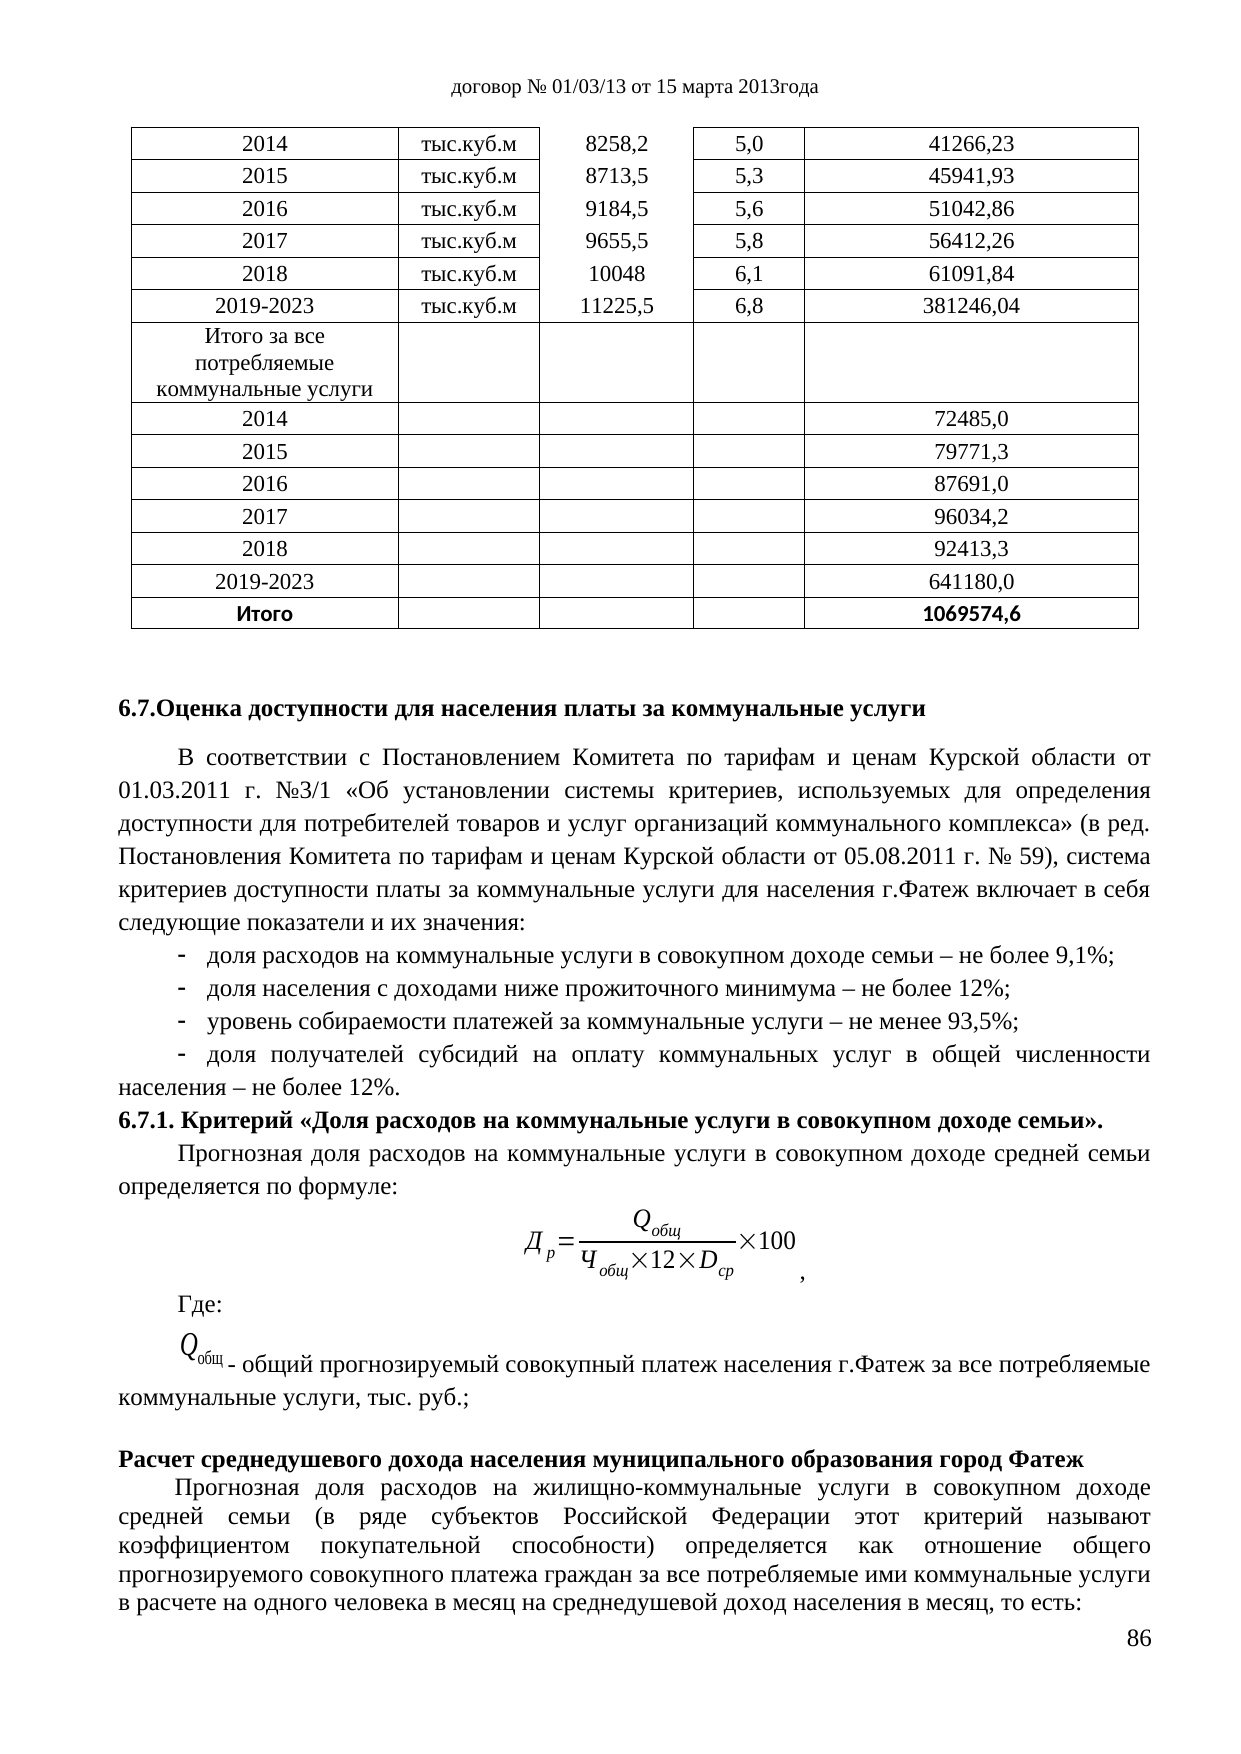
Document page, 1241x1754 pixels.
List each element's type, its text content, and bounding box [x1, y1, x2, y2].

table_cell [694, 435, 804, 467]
list доля получателей субсидий на оплату коммунальных услуг в общей численности населения – не более 12%. [118, 1039, 1152, 1101]
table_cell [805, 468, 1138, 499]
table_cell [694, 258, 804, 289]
list доля населения с доходами ниже прожиточного минимума – не более 12%; [118, 973, 1152, 1002]
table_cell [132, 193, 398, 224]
text В соответствии с Постановлением Комитета по тарифам и ценам Курской области от 01.03.2011 г. №3/1 «Об установлении системы критериев, используемых для определения доступности для потребителей товаров и услуг организаций коммунального комплекса» (в ред. Постановления Комитета по тарифам и ценам Курской области от 05.08.2011 г. № 59), система критериев доступности платы за коммунальные услуги для населения г.Фатеж включает в себя следующие показатели и их значения: [118, 742, 1152, 936]
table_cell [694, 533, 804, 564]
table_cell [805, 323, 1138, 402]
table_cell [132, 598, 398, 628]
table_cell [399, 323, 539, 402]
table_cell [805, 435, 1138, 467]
subtitle 6.7.Оценка доступности для населения платы за коммунальные услуги [118, 693, 1152, 722]
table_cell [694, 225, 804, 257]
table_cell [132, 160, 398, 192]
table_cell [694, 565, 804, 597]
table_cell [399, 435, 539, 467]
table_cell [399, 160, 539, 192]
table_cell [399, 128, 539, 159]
text Расчет среднедушевого дохода населения муниципального образования город Фатеж [118, 1444, 1152, 1472]
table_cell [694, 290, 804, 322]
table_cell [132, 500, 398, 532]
list 6.7.1. Критерий «Доля расходов на коммунальные услуги в совокупном доходе семьи». [118, 1105, 1152, 1134]
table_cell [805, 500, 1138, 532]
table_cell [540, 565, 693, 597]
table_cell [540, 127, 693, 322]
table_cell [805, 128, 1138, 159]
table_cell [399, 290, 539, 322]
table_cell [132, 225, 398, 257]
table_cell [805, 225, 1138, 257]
list уровень собираемости платежей за коммунальные услуги – не менее 93,5%; [118, 1006, 1152, 1035]
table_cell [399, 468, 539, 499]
text Где: [118, 1289, 1152, 1318]
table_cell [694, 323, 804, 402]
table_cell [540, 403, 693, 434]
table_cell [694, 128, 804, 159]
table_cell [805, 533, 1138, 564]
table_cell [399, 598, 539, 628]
list доля расходов на коммунальные услуги в совокупном доходе семьи – не более 9,1%; [118, 940, 1152, 969]
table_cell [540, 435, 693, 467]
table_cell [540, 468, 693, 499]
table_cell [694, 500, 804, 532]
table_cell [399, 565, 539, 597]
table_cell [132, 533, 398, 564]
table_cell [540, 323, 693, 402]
text Прогнозная доля расходов на жилищно-коммунальные услуги в совокупном доходе средней семьи (в ряде субъектов Российской Федерации этот критерий называют коэффициентом покупательной способности) определяется как отношение общего прогнозируемого совокупного платежа граждан за все потребляемые ими коммунальные услуги в расчете на одного человека в месяц на среднедушевой доход населения в месяц, то есть: [118, 1472, 1152, 1616]
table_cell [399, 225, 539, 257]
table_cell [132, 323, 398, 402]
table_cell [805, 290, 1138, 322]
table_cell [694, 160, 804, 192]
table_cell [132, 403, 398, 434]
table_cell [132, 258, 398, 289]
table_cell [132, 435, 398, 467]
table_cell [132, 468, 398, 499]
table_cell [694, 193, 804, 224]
text - общий прогнозируемый совокупный платеж населения г.Фатеж за все потребляемые коммунальные услуги, тыс. руб.; [118, 1322, 1152, 1411]
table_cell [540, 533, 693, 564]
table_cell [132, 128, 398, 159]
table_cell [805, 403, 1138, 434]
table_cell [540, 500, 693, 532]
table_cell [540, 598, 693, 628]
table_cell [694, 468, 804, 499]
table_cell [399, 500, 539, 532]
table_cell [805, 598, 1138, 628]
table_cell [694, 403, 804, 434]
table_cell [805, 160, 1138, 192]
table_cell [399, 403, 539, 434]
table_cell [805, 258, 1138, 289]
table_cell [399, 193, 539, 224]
text Прогнозная доля расходов на коммунальные услуги в совокупном доходе средней семьи определяется по формуле: [118, 1138, 1152, 1200]
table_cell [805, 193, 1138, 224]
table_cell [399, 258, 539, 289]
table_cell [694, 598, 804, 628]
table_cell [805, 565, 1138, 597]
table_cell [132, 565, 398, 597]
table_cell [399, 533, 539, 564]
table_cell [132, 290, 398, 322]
text , [118, 1204, 1152, 1285]
